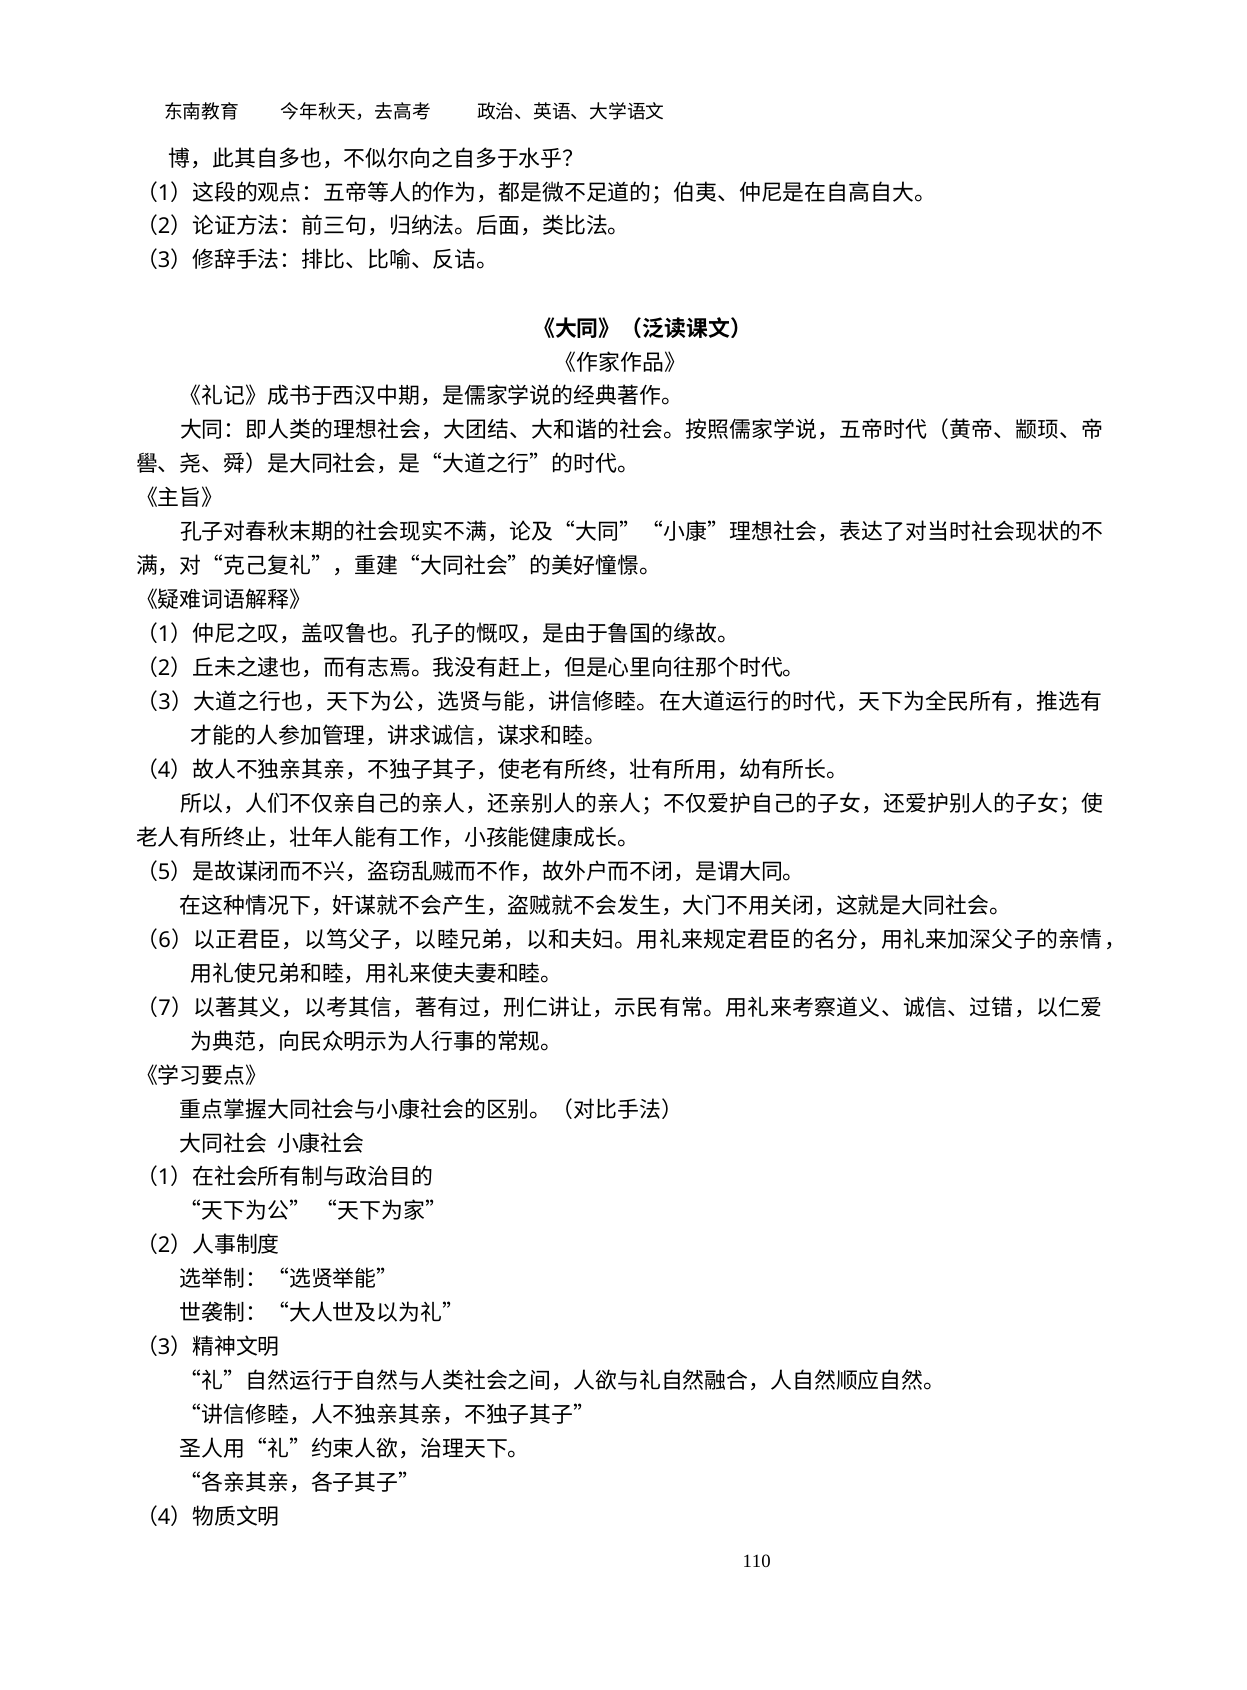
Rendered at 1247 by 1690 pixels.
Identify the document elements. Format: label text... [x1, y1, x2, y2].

text （3）大道之行也，天下为公，选贤与能，讲信修睦。在大道运行的时代，天下为全民所有，推选有才能的人参加管理，讲求诚信，谋求和睦。 [136, 683, 1104, 751]
text （1）在社会所有制与政治目的 [136, 1158, 1104, 1192]
text （4）物质文明 [136, 1498, 1104, 1532]
text 《礼记》成书于西汉中期，是儒家学说的经典著作。 [136, 377, 1104, 411]
text 选举制：“选贤举能” [136, 1260, 1104, 1294]
text “天下为公” “天下为家” [136, 1192, 1104, 1226]
text 《疑难词语解释》 [136, 581, 1104, 615]
text 重点掌握大同社会与小康社会的区别。（对比手法） [136, 1090, 1104, 1124]
text 《大同》（泛读课文） [136, 309, 1104, 343]
text 所以，人们不仅亲自己的亲人，还亲别人的亲人；不仅爱护自己的子女，还爱护别人的子女；使老人有所终止，壮年人能有工作，小孩能健康成长。 [136, 785, 1104, 853]
text （5）是故谋闭而不兴，盗窃乱贼而不作，故外户而不闭，是谓大同。 [136, 853, 1104, 887]
text （3）精神文明 [136, 1328, 1104, 1362]
text “各亲其亲，各子其子” [136, 1464, 1104, 1498]
text （1）这段的观点：五帝等人的作为，都是微不足道的；伯夷、仲尼是在自高自大。 [136, 173, 1104, 207]
text 世袭制：“大人世及以为礼” [136, 1294, 1104, 1328]
text （6）以正君臣，以笃父子，以睦兄弟，以和夫妇。用礼来规定君臣的名分，用礼来加深父子的亲情，用礼使兄弟和睦，用礼来使夫妻和睦。 [136, 921, 1104, 988]
text “讲信修睦，人不独亲其亲，不独子其子” [136, 1396, 1104, 1430]
text 在这种情况下，奸谋就不会产生，盗贼就不会发生，大门不用关闭，这就是大同社会。 [147, 887, 1104, 921]
text 《学习要点》 [136, 1056, 1104, 1090]
text （2）丘未之逮也，而有志焉。我没有赶上，但是心里向往那个时代。 [136, 649, 1104, 683]
text （2）人事制度 [136, 1226, 1104, 1260]
text 孔子对春秋末期的社会现实不满，论及“大同”“小康”理想社会，表达了对当时社会现状的不满，对“克己复礼”，重建“大同社会”的美好憧憬。 [136, 513, 1104, 581]
text 圣人用“礼”约束人欲，治理天下。 [136, 1430, 1104, 1464]
text 大同：即人类的理想社会，大团结、大和谐的社会。按照儒家学说，五帝时代（黄帝、颛顼、帝嚳、尧、舜）是大同社会，是“大道之行”的时代。 [136, 411, 1104, 479]
text （1）仲尼之叹，盖叹鲁也。孔子的慨叹，是由于鲁国的缘故。 [136, 615, 1104, 649]
text 大同社会 小康社会 [136, 1124, 1104, 1158]
text （4）故人不独亲其亲，不独子其子，使老有所终，壮有所用，幼有所长。 [136, 751, 1104, 785]
text （2）论证方法：前三句，归纳法。后面，类比法。 [136, 207, 1104, 241]
text （3）修辞手法：排比、比喻、反诘。 [136, 241, 1104, 275]
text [136, 139, 1104, 173]
text 《主旨》 [136, 479, 1104, 513]
text “礼”自然运行于自然与人类社会之间，人欲与礼自然融合，人自然顺应自然。 [136, 1362, 1104, 1396]
text （7）以著其义，以考其信，著有过，刑仁讲让，示民有常。用礼来考察道义、诚信、过错，以仁爱为典范，向民众明示为人行事的常规。 [136, 988, 1104, 1056]
text 《作家作品》 [136, 343, 1104, 377]
